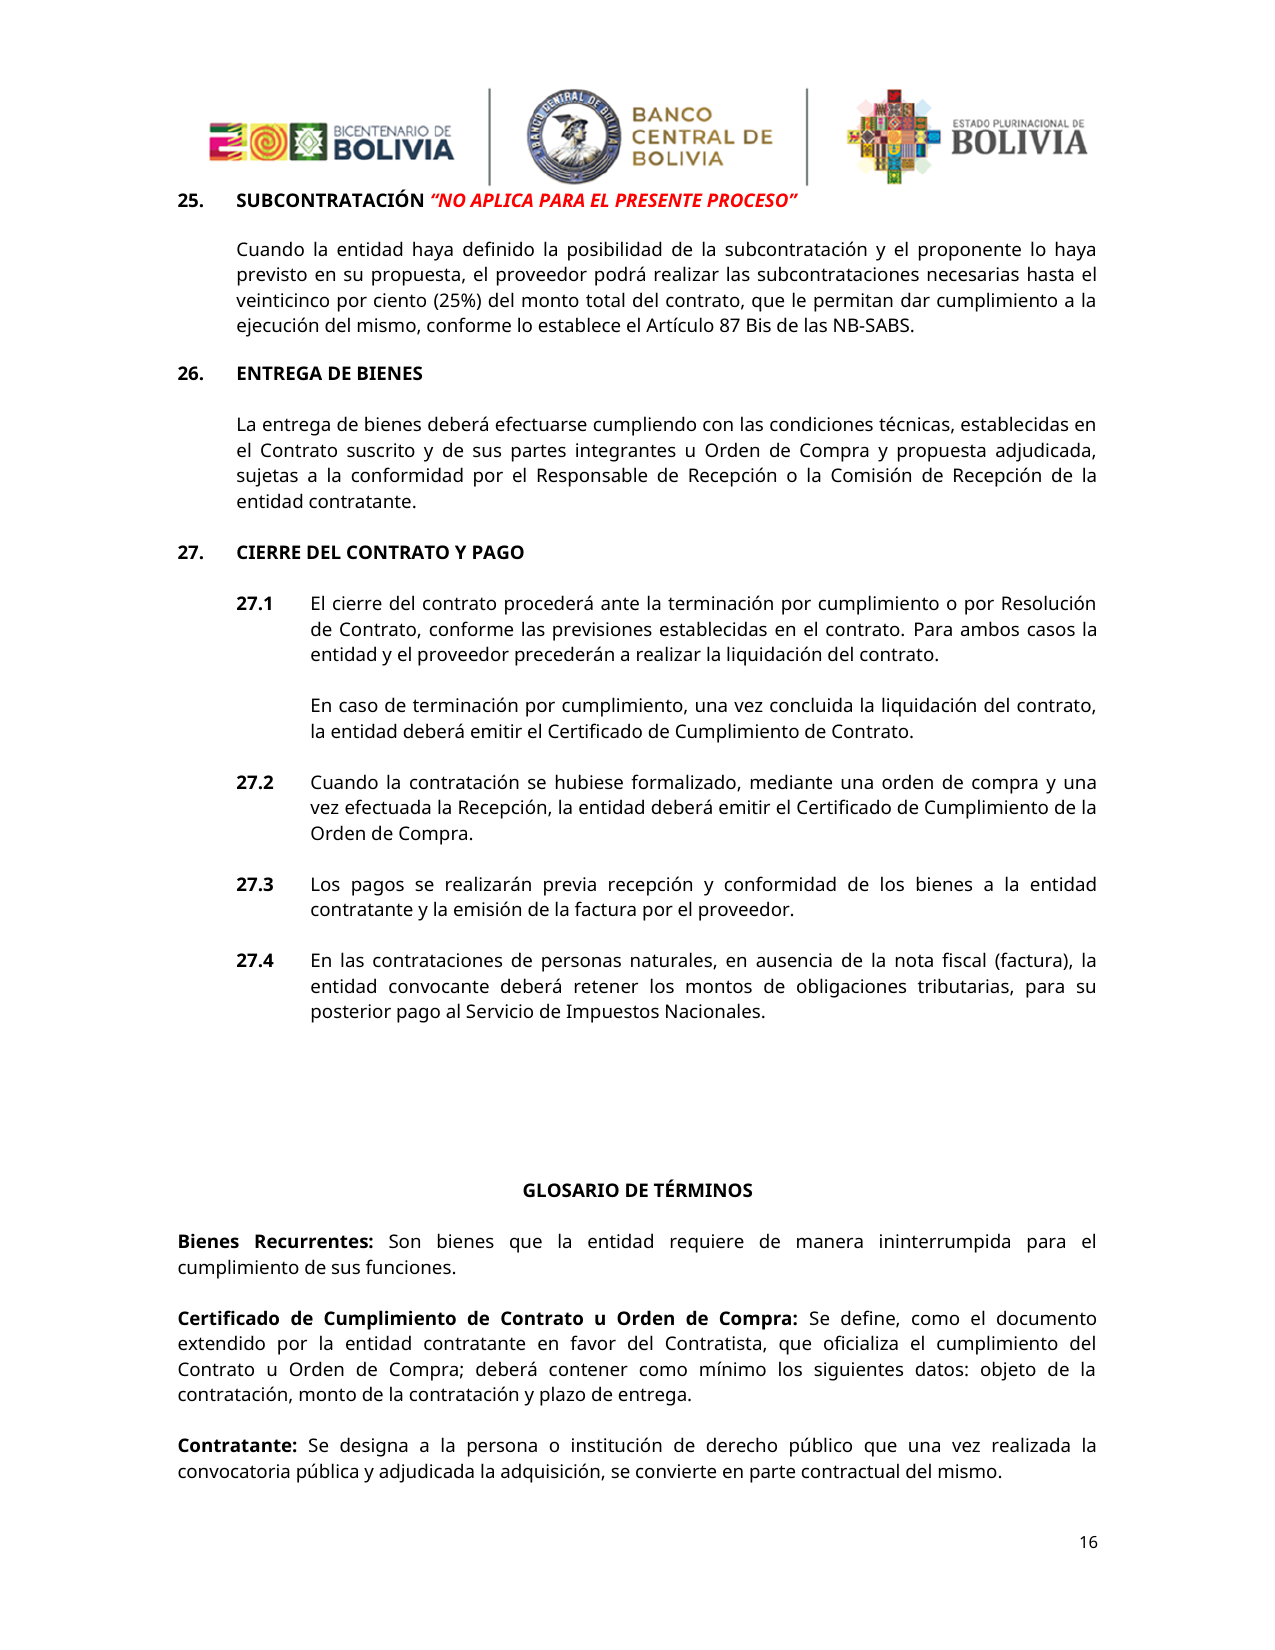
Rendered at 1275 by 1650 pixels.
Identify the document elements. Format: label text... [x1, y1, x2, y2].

text Bienes Recurrentes: Son bienes que la entidad requiere de manera ininterrumpida para el cumplimiento de sus funciones. [177, 1228, 1098, 1279]
text Contratante: Se designa a la persona o institución de derecho público que una vez realizada la convocatoria pública y adjudicada la adquisición, se convierte en parte contractual del mismo. [177, 1433, 1098, 1484]
text GLOSARIO DE TÉRMINOS [177, 1177, 1098, 1203]
list Cuando la contratación se hubiese formalizado, mediante una orden de compra y una vez efectuada la Recepción, la entidad deberá emitir el Certificado de Cumplimiento de la Orden de Compra. [236, 769, 1098, 846]
subtitle Cuando la entidad haya definido la posibilidad de la subcontratación y el proponente lo haya previsto en su propuesta, el proveedor podrá realizar las subcontrataciones necesarias hasta el veinticinco por ciento (25%) del monto total del contrato, que le permitan dar cumplimiento a la ejecución del mismo, conforme lo establece el Artículo 87 Bis de las NB-SABS. [236, 236, 1098, 338]
picture [190, 34, 1111, 188]
subtitle ENTREGA DE BIENES [177, 361, 1098, 386]
subtitle CIERRE DEL CONTRATO Y PAGO [177, 539, 1098, 565]
text La entrega de bienes deberá efectuarse cumpliendo con las condiciones técnicas, establecidas en el Contrato suscrito y de sus partes integrantes u Orden de Compra y propuesta adjudicada, sujetas a la conformidad por el Responsable de Recepción o la Comisión de Recepción de la entidad contratante. [177, 412, 1098, 514]
list Los pagos se realizarán previa recepción y conformidad de los bienes a la entidad contratante y la emisión de la factura por el proveedor. [236, 871, 1098, 922]
list El cierre del contrato procederá ante la terminación por cumplimiento o por Resolución de Contrato, conforme las previsiones establecidas en el contrato. Para ambos casos la entidad y el proveedor precederán a realizar la liquidación del contrato. [236, 590, 1098, 667]
text En caso de terminación por cumplimiento, una vez concluida la liquidación del contrato, la entidad deberá emitir el Certificado de Cumplimiento de Contrato. [310, 692, 1098, 743]
subtitle SUBCONTRATACIÓN “No aplica para el presente proceso” [177, 103, 1098, 213]
text Certificado de Cumplimiento de Contrato u Orden de Compra: Se define, como el documento extendido por la entidad contratante en favor del Contratista, que oficializa el cumplimiento del Contrato u Orden de Compra; deberá contener como mínimo los siguientes datos: objeto de la contratación, monto de la contratación y plazo de entrega. [177, 1305, 1098, 1407]
list En las contrataciones de personas naturales, en ausencia de la nota fiscal (factura), la entidad convocante deberá retener los montos de obligaciones tributarias, para su posterior pago al Servicio de Impuestos Nacionales. [236, 948, 1098, 1024]
